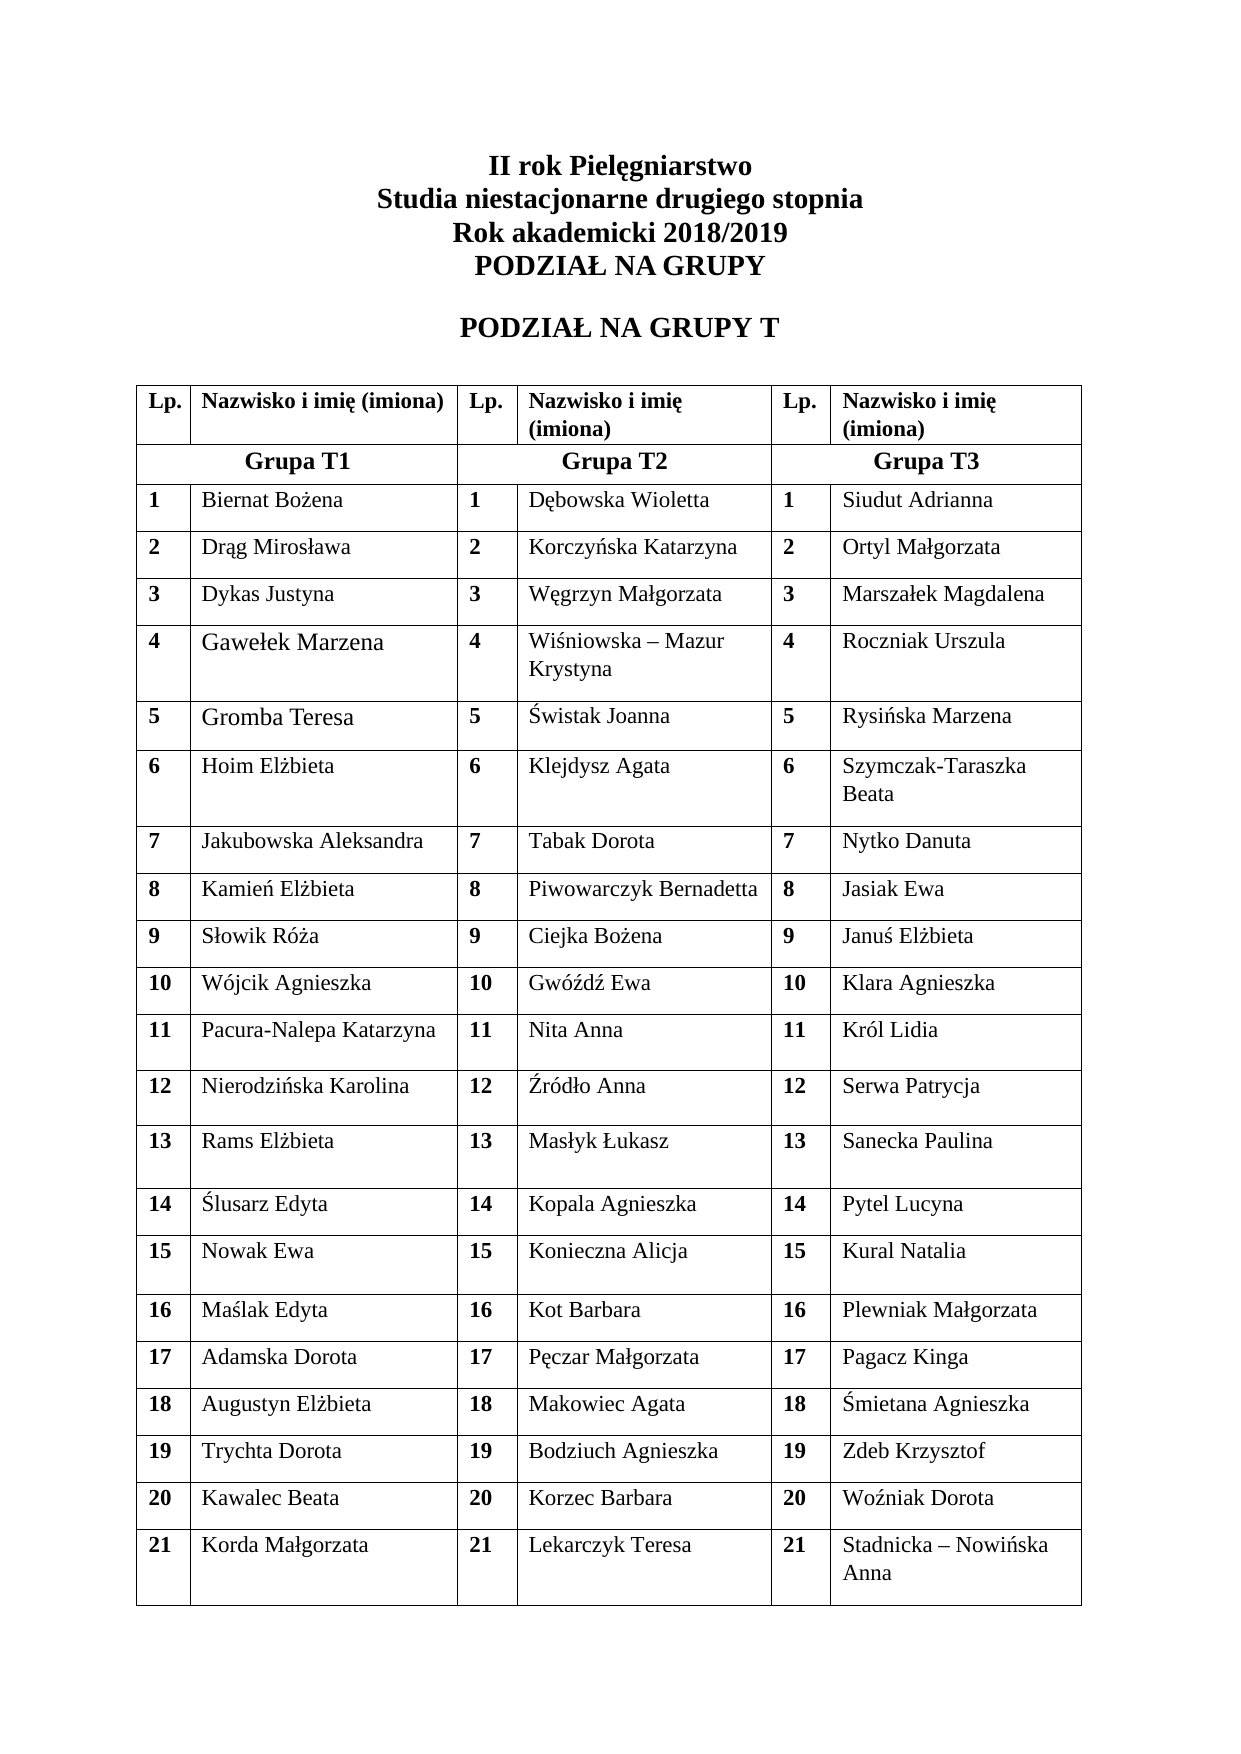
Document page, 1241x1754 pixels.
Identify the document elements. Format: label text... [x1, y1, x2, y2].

table_cell Tabak Dorota [518, 827, 771, 873]
table_cell Śmietana Agnieszka [831, 1389, 1081, 1435]
table_cell 2 [137, 532, 190, 578]
table_cell 7 [458, 827, 517, 873]
table_cell 1 [137, 485, 190, 531]
table_cell 18 [458, 1389, 517, 1435]
table_cell 14 [458, 1189, 517, 1235]
text Rok akademicki 2018/2019 [148, 215, 1093, 248]
table_cell 2 [772, 532, 830, 578]
table_cell 20 [458, 1483, 517, 1529]
table_cell 13 [772, 1126, 830, 1188]
table_cell Pacura-Nalepa Katarzyna [191, 1015, 457, 1070]
table_cell 12 [137, 1071, 190, 1125]
table_cell 16 [137, 1295, 190, 1341]
table_cell 14 [772, 1189, 830, 1235]
table_cell 11 [458, 1015, 517, 1070]
table_cell 10 [772, 968, 830, 1014]
text Studia niestacjonarne drugiego stopnia [148, 181, 1093, 215]
table_cell Konieczna Alicja [518, 1236, 771, 1294]
table_cell Augustyn Elżbieta [191, 1389, 457, 1435]
table_cell 10 [458, 968, 517, 1014]
table_cell Kawalec Beata [191, 1483, 457, 1529]
table_cell Słowik Róża [191, 921, 457, 967]
table_cell 7 [772, 827, 830, 873]
table_cell Woźniak Dorota [831, 1483, 1081, 1529]
table_cell Trychta Dorota [191, 1436, 457, 1482]
table_cell 4 [772, 626, 830, 701]
table_cell Kural Natalia [831, 1236, 1081, 1294]
table_cell Ciejka Bożena [518, 921, 771, 967]
table_cell 16 [772, 1295, 830, 1341]
table_cell 2 [458, 532, 517, 578]
table_cell Wiśniowska – Mazur Krystyna [518, 626, 771, 701]
table_cell Nytko Danuta [831, 827, 1081, 873]
table_cell 6 [772, 751, 830, 826]
table_cell Wójcik Agnieszka [191, 968, 457, 1014]
table_cell Klejdysz Agata [518, 751, 771, 826]
table_cell Grupa T3 [772, 445, 1081, 484]
table_cell Serwa Patrycja [831, 1071, 1081, 1125]
table_cell Masłyk Łukasz [518, 1126, 771, 1188]
table_cell 15 [137, 1236, 190, 1294]
table_cell 20 [137, 1483, 190, 1529]
table_cell 12 [458, 1071, 517, 1125]
table_cell 19 [137, 1436, 190, 1482]
table_cell 17 [137, 1342, 190, 1388]
table_cell Gawełek Marzena [191, 626, 457, 701]
table_cell 4 [137, 626, 190, 701]
table_cell 21 [137, 1530, 190, 1605]
table_cell Dykas Justyna [191, 579, 457, 625]
table_cell 10 [137, 968, 190, 1014]
table_cell 11 [137, 1015, 190, 1070]
table_cell 17 [772, 1342, 830, 1388]
table_cell Plewniak Małgorzata [831, 1295, 1081, 1341]
table_header Lp. [772, 386, 830, 444]
table_cell 18 [137, 1389, 190, 1435]
table_cell Marszałek Magdalena [831, 579, 1081, 625]
table_cell Nierodzińska Karolina [191, 1071, 457, 1125]
table_cell Sanecka Paulina [831, 1126, 1081, 1188]
table_header Nazwisko i imię (imiona) [518, 386, 771, 444]
table_cell Lekarczyk Teresa [518, 1530, 771, 1605]
table_cell 19 [772, 1436, 830, 1482]
table_cell 17 [458, 1342, 517, 1388]
table_cell 15 [458, 1236, 517, 1294]
table_cell Maślak Edyta [191, 1295, 457, 1341]
table_cell 16 [458, 1295, 517, 1341]
table_cell Król Lidia [831, 1015, 1081, 1070]
table_cell Nowak Ewa [191, 1236, 457, 1294]
table_cell Świstak Joanna [518, 702, 771, 750]
table_cell Siudut Adrianna [831, 485, 1081, 531]
table_cell 5 [137, 702, 190, 750]
table_cell Januś Elżbieta [831, 921, 1081, 967]
table_cell 1 [458, 485, 517, 531]
table_cell Pęczar Małgorzata [518, 1342, 771, 1388]
table_header Nazwisko i imię (imiona) [831, 386, 1081, 444]
table_cell 5 [458, 702, 517, 750]
table_cell 8 [137, 874, 190, 920]
table_cell 1 [772, 485, 830, 531]
table_cell Źródło Anna [518, 1071, 771, 1125]
table_cell Pagacz Kinga [831, 1342, 1081, 1388]
table_cell Zdeb Krzysztof [831, 1436, 1081, 1482]
table_cell Adamska Dorota [191, 1342, 457, 1388]
table_cell Węgrzyn Małgorzata [518, 579, 771, 625]
table_cell Grupa T2 [458, 445, 771, 484]
table_cell 5 [772, 702, 830, 750]
table_cell Grupa T1 [137, 445, 457, 484]
table_cell 3 [137, 579, 190, 625]
text II rok Pielęgniarstwo [148, 148, 1093, 181]
table_cell 19 [458, 1436, 517, 1482]
table_cell 14 [137, 1189, 190, 1235]
table_cell 8 [458, 874, 517, 920]
table_cell Kopala Agnieszka [518, 1189, 771, 1235]
table_cell Korzec Barbara [518, 1483, 771, 1529]
text PODZIAŁ NA GRUPY [148, 248, 1093, 282]
table_cell 13 [458, 1126, 517, 1188]
table_cell Makowiec Agata [518, 1389, 771, 1435]
table_cell Piwowarczyk Bernadetta [518, 874, 771, 920]
table_cell Korda Małgorzata [191, 1530, 457, 1605]
table_cell 9 [137, 921, 190, 967]
table_cell Bodziuch Agnieszka [518, 1436, 771, 1482]
table_cell 21 [772, 1530, 830, 1605]
table_cell 15 [772, 1236, 830, 1294]
table_header Lp. [458, 386, 517, 444]
table_cell 12 [772, 1071, 830, 1125]
table_cell Szymczak-Taraszka Beata [831, 751, 1081, 826]
table_cell 8 [772, 874, 830, 920]
table_cell 3 [772, 579, 830, 625]
table_cell Dębowska Wioletta [518, 485, 771, 531]
table_cell Nita Anna [518, 1015, 771, 1070]
table_cell 7 [137, 827, 190, 873]
table_cell Rams Elżbieta [191, 1126, 457, 1188]
table_header Lp. [137, 386, 190, 444]
table_cell Hoim Elżbieta [191, 751, 457, 826]
text PODZIAŁ NA GRUPY T [147, 311, 1092, 344]
table_cell 18 [772, 1389, 830, 1435]
table_cell Gwóźdź Ewa [518, 968, 771, 1014]
table_cell 20 [772, 1483, 830, 1529]
table_cell 13 [137, 1126, 190, 1188]
table_cell Kot Barbara [518, 1295, 771, 1341]
table_cell 6 [458, 751, 517, 826]
table_cell 9 [772, 921, 830, 967]
table_cell Jakubowska Aleksandra [191, 827, 457, 873]
table_cell 9 [458, 921, 517, 967]
table_cell Ortyl Małgorzata [831, 532, 1081, 578]
table_cell Stadnicka – Nowińska Anna [831, 1530, 1081, 1605]
table_cell Pytel Lucyna [831, 1189, 1081, 1235]
table_header Nazwisko i imię (imiona) [191, 386, 457, 444]
table_cell 3 [458, 579, 517, 625]
table_cell 6 [137, 751, 190, 826]
table_cell Drąg Mirosława [191, 532, 457, 578]
table_cell 21 [458, 1530, 517, 1605]
table_cell Gromba Teresa [191, 702, 457, 750]
table_cell 4 [458, 626, 517, 701]
table_cell Ślusarz Edyta [191, 1189, 457, 1235]
table_cell Rysińska Marzena [831, 702, 1081, 750]
table_cell 11 [772, 1015, 830, 1070]
table_cell Roczniak Urszula [831, 626, 1081, 701]
table_cell Biernat Bożena [191, 485, 457, 531]
table_cell Korczyńska Katarzyna [518, 532, 771, 578]
table_cell Jasiak Ewa [831, 874, 1081, 920]
table_cell Klara Agnieszka [831, 968, 1081, 1014]
table_cell Kamień Elżbieta [191, 874, 457, 920]
